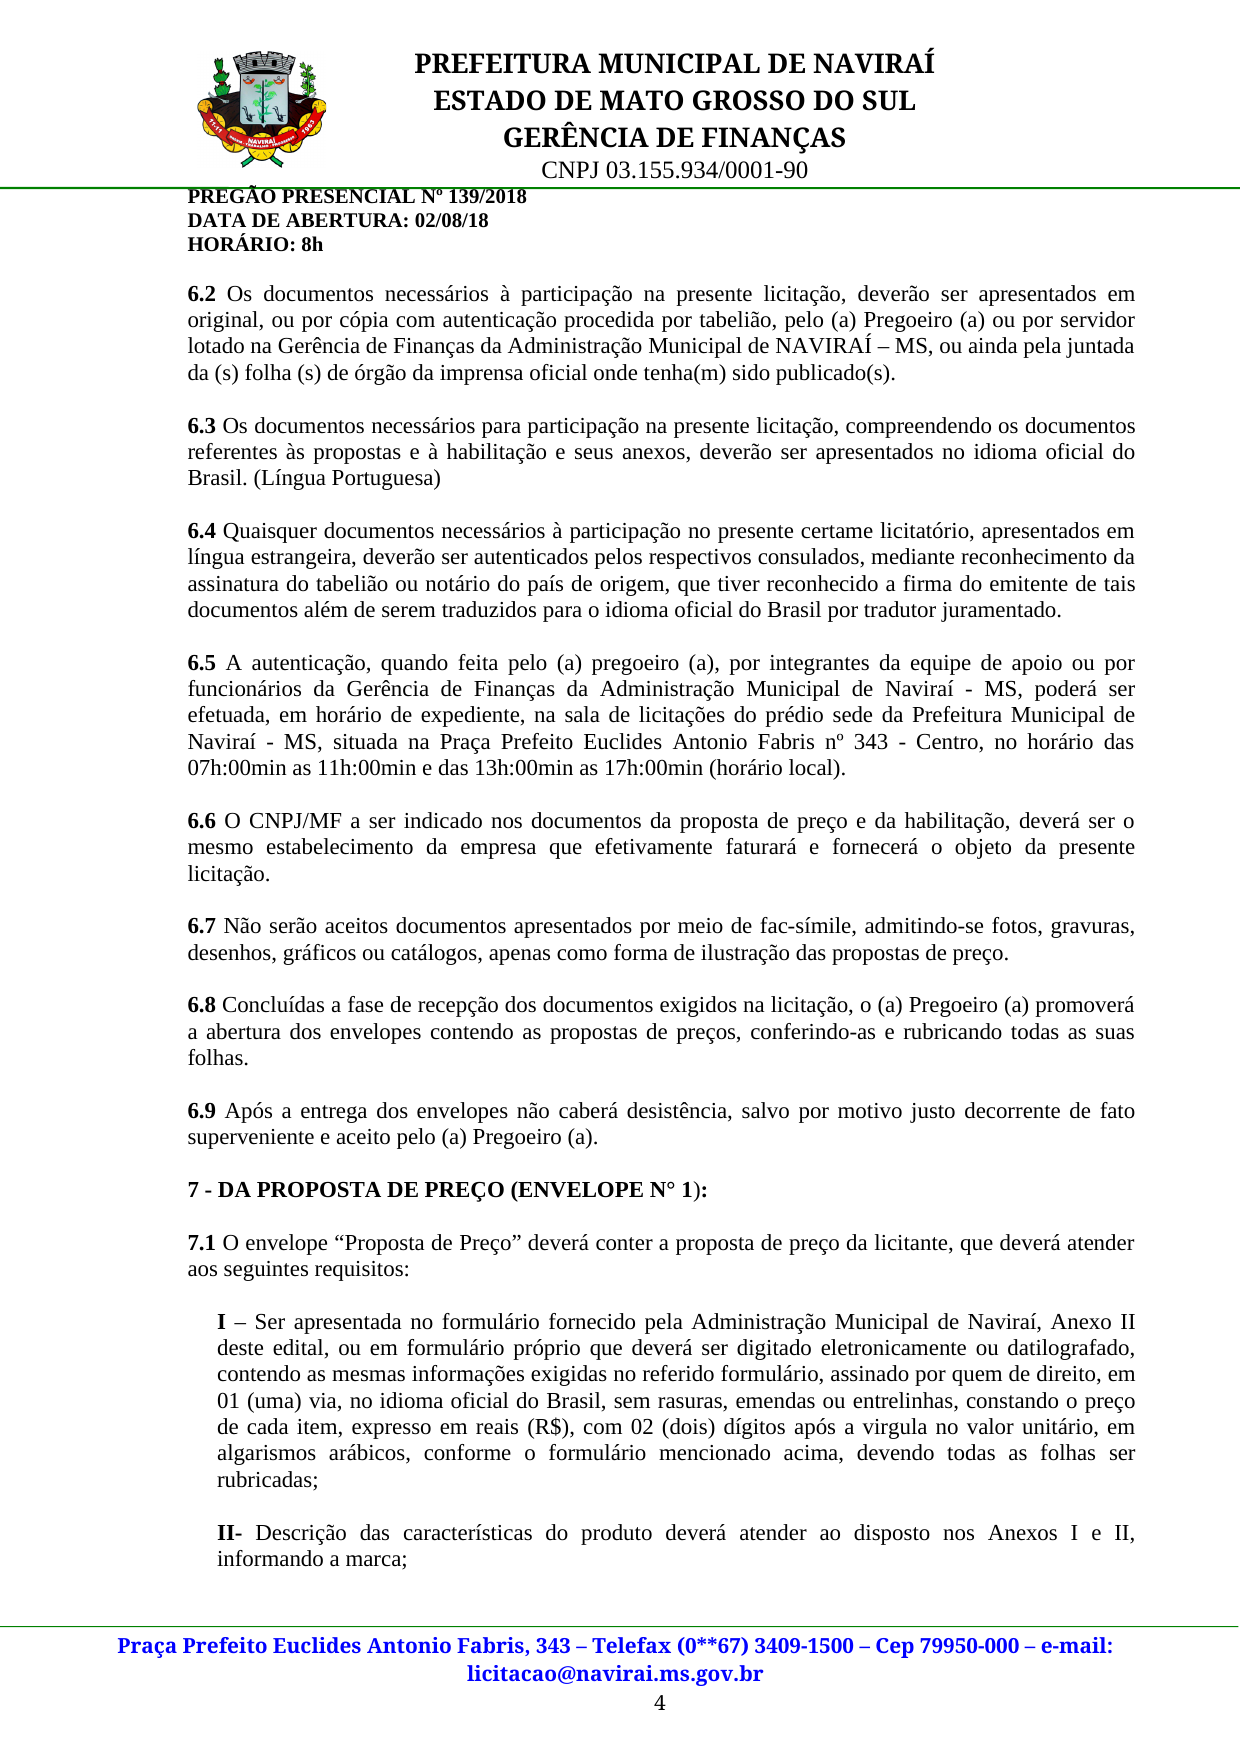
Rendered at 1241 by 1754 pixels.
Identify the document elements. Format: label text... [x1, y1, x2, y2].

text 6.4 Quaisquer documentos necessários à participação no presente certame licitatório, apresentados em língua estrangeira, deverão ser autenticados pelos respectivos consulados, mediante reconhecimento da assinatura do tabelião ou notário do país de origem, que tiver reconhecido a firma do emitente de tais documentos além de serem traduzidos para o idioma oficial do Brasil por tradutor juramentado. [187, 517, 1137, 622]
text 6.6 O CNPJ/MF a ser indicado nos documentos da proposta de preço e da habilitação, deverá ser o mesmo estabelecimento da empresa que efetivamente faturará e fornecerá o objeto da presente licitação. [187, 807, 1137, 886]
text 7 - DA PROPOSTA DE PREÇO (ENVELOPE N° 1): [187, 1176, 1137, 1202]
text PREGÃO PRESENCIAL Nº 139/2018 [187, 184, 1137, 208]
text DATA DE ABERTURA: 02/08/18 [187, 208, 1137, 232]
picture [197, 51, 327, 168]
text 6.8 Concluídas a fase de recepção dos documentos exigidos na licitação, o (a) Pregoeiro (a) promoverá a abertura dos envelopes contendo as propostas de preços, conferindo-as e rubricando todas as suas folhas. [187, 991, 1137, 1071]
text 6.3 Os documentos necessários para participação na presente licitação, compreendendo os documentos referentes às propostas e à habilitação e seus anexos, deverão ser apresentados no idioma oficial do Brasil. (Língua Portuguesa) [187, 412, 1137, 491]
text 7.1 O envelope “Proposta de Preço” deverá conter a proposta de preço da licitante, que deverá atender aos seguintes requisitos: [187, 1229, 1137, 1281]
text HORÁRIO: 8h [187, 232, 1137, 256]
text autenticação, quando feita pelo (a) pregoeiro (a), por integrantes da equipe de apoio ou por funcionários da Gerência de Finanças da Administração Municipal de Naviraí - MS, poderá ser efetuada, em horário de expediente, na sala de licitações do prédio sede da Prefeitura Municipal de Naviraí - MS, situada na Praça Prefeito Euclides Antonio Fabris nº 343 - Centro, no horário das 07h:00min as 11h:00min e das 13h:00min as 17h:00min (horário local). [187, 649, 1137, 781]
text II- Descrição das características do produto deverá atender ao disposto nos Anexos I e II, informando a marca; [217, 1518, 1137, 1571]
text 6.2 Os documentos necessários à participação na presente licitação, deverão ser apresentados em original, ou por cópia com autenticação procedida por tabelião, pelo (a) Pregoeiro (a) ou por servidor lotado na Gerência de Finanças da Administração Municipal de NAVIRAÍ – MS, ou ainda pela juntada da (s) folha (s) de órgão da imprensa oficial onde tenha(m) sido publicado(s). [187, 280, 1137, 385]
text 6.7 Não serão aceitos documentos apresentados por meio de fac-símile, admitindo-se fotos, gravuras, desenhos, gráficos ou catálogos, apenas como forma de ilustração das propostas de preço. [187, 912, 1137, 965]
text 6.9 Após a entrega dos envelopes não caberá desistência, salvo por motivo justo decorrente de fato superveniente e aceito pelo (a) Pregoeiro (a). [187, 1097, 1137, 1149]
text I – Ser apresentada no formulário fornecido pela Administração Municipal de Naviraí, Anexo II deste edital, ou em formulário próprio que deverá ser digitado eletronicamente ou datilografado, contendo as mesmas informações exigidas no referido formulário, assinado por quem de direito, em 01 (uma) via, no idioma oficial do Brasil, sem rasuras, emendas ou entrelinhas, constando o preço de cada item, expresso em reais (R$), com 02 (dois) dígitos após a virgula no valor unitário, em algarismos arábicos, conforme o formulário mencionado acima, devendo todas as folhas ser rubricadas; [217, 1308, 1137, 1492]
